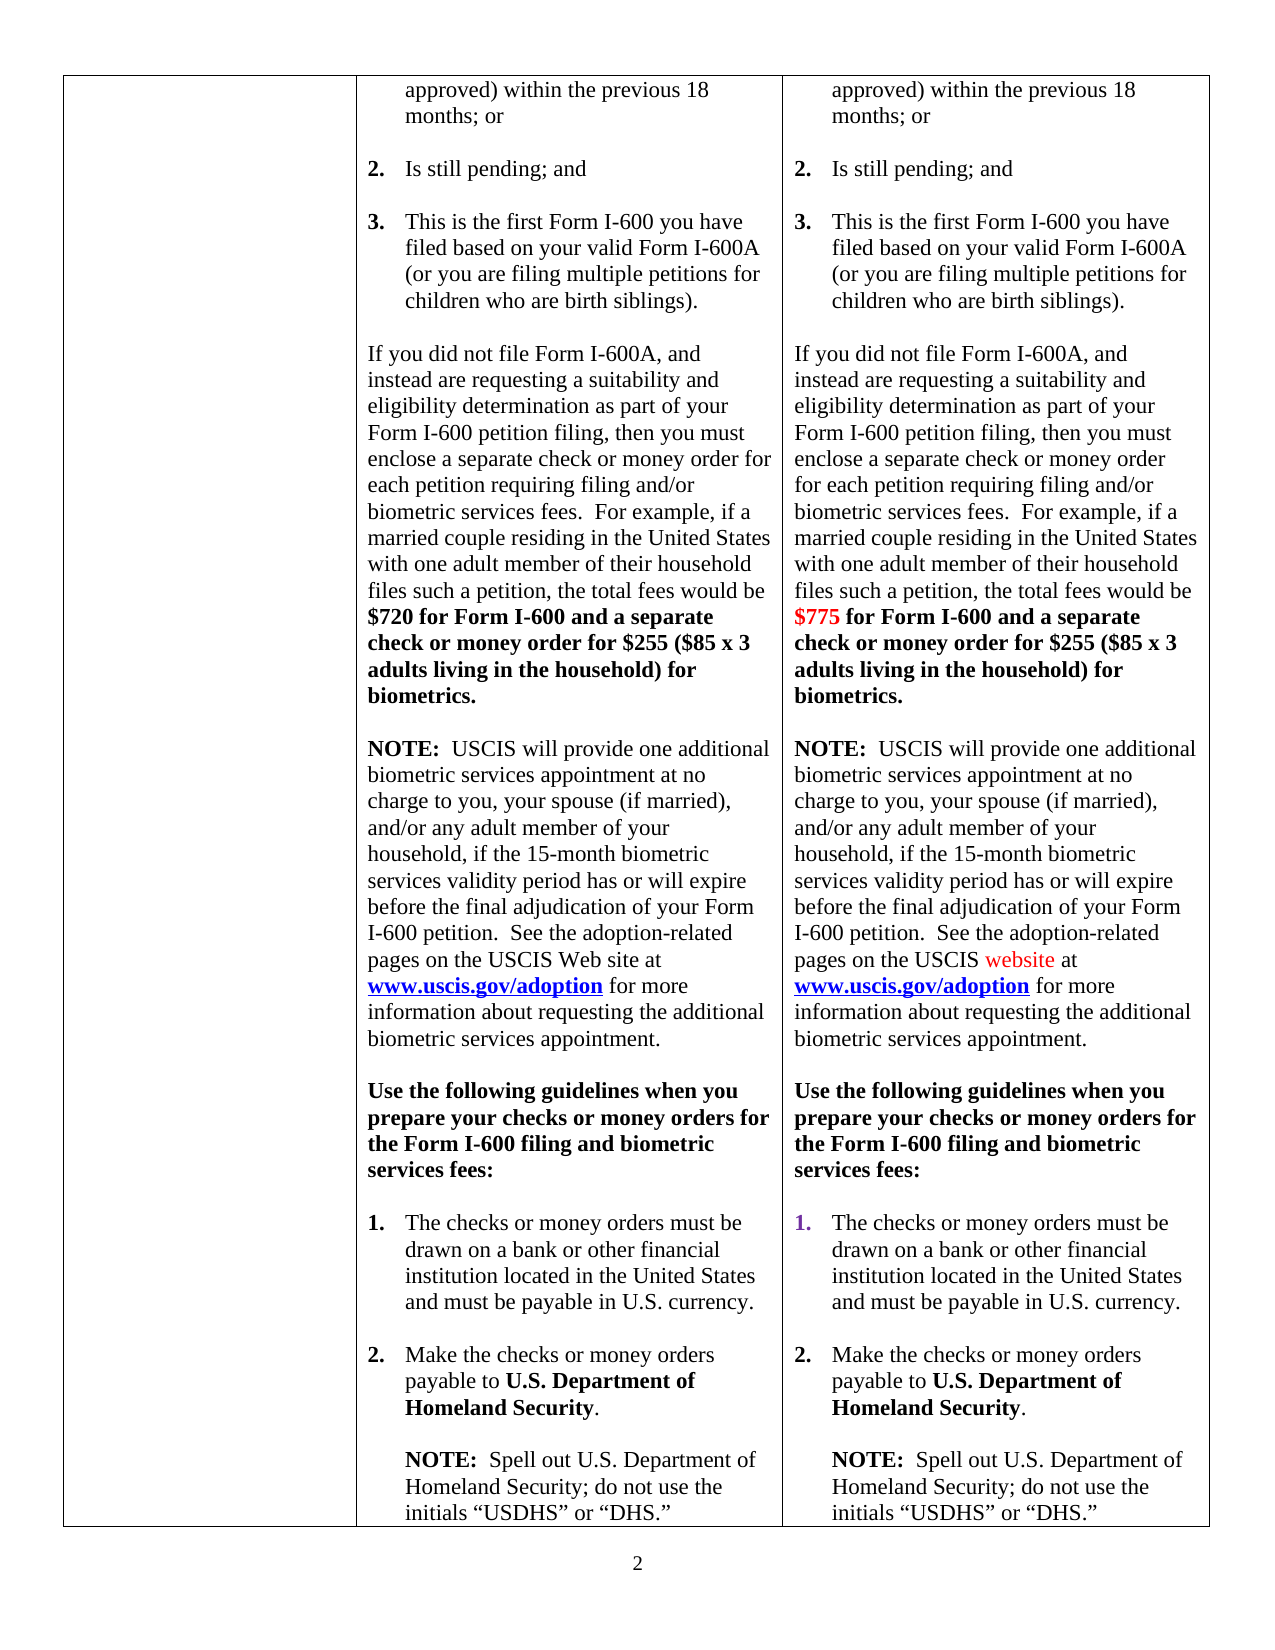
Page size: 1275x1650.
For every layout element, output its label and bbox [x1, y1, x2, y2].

table_cell [357, 76, 782, 1526]
table_cell [64, 76, 356, 1526]
table_cell [783, 76, 1209, 1526]
